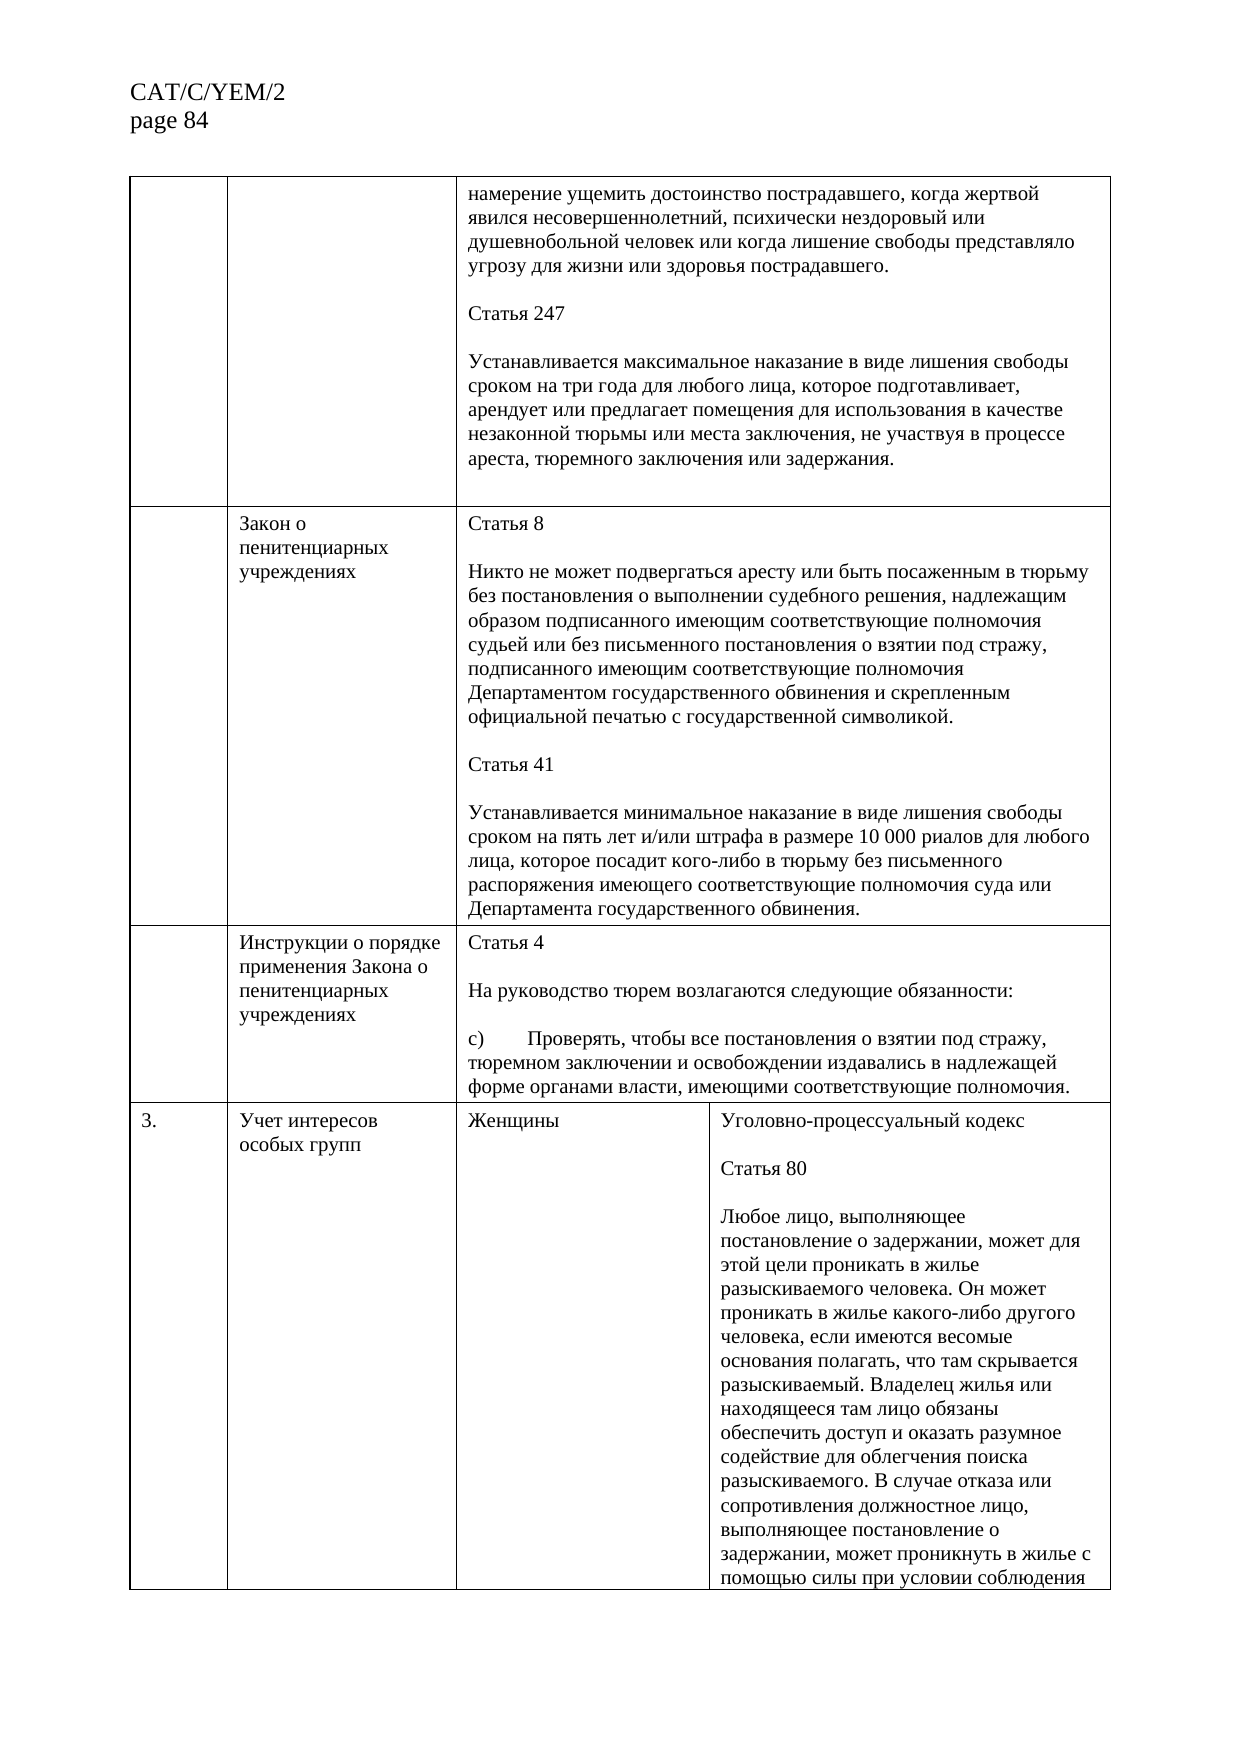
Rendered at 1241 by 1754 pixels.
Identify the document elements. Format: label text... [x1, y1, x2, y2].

table_cell 3. [131, 1103, 227, 1589]
table_cell Статья 4 На руководство тюрем возлагаются следующие обязанности: c) Проверять, чтобы все постановления о взятии под стражу, тюремном заключении и освобождении издавались в надлежащей форме органами власти, имеющими соответствующие полномочия. [457, 926, 1110, 1102]
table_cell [228, 177, 456, 506]
table_cell Закон о пенитенциарных учреждениях [228, 507, 456, 924]
table_cell Статья 8 Никто не может подвергаться аресту или быть посаженным в тюрьму без постановления о выполнении судебного решения, надлежащим образом подписанного имеющим соответствующие полномочия судьей или без письменного постановления о взятии под стражу, подписанного имеющим соответствующие полномочия Департаментом государственного обвинения и скрепленным официальной печатью с государственной символикой. Статья 41 Устанавливается минимальное наказание в виде лишения свободы сроком на пять лет и/или штрафа в размере 10 000 риалов для любого лица, которое посадит кого-либо в тюрьму без письменного распоряжения имеющего соответствующие полномочия суда или Департамента государственного обвинения. [457, 507, 1110, 924]
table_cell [457, 177, 1110, 506]
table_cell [228, 1103, 456, 1589]
table_cell Инструкции о порядке применения Закона о пенитенциарных учреждениях [228, 926, 456, 1102]
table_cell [710, 1103, 1110, 1589]
table_cell [131, 926, 227, 1102]
table_cell [131, 177, 227, 506]
table_cell [131, 507, 227, 924]
table_cell Женщины [457, 1103, 709, 1589]
